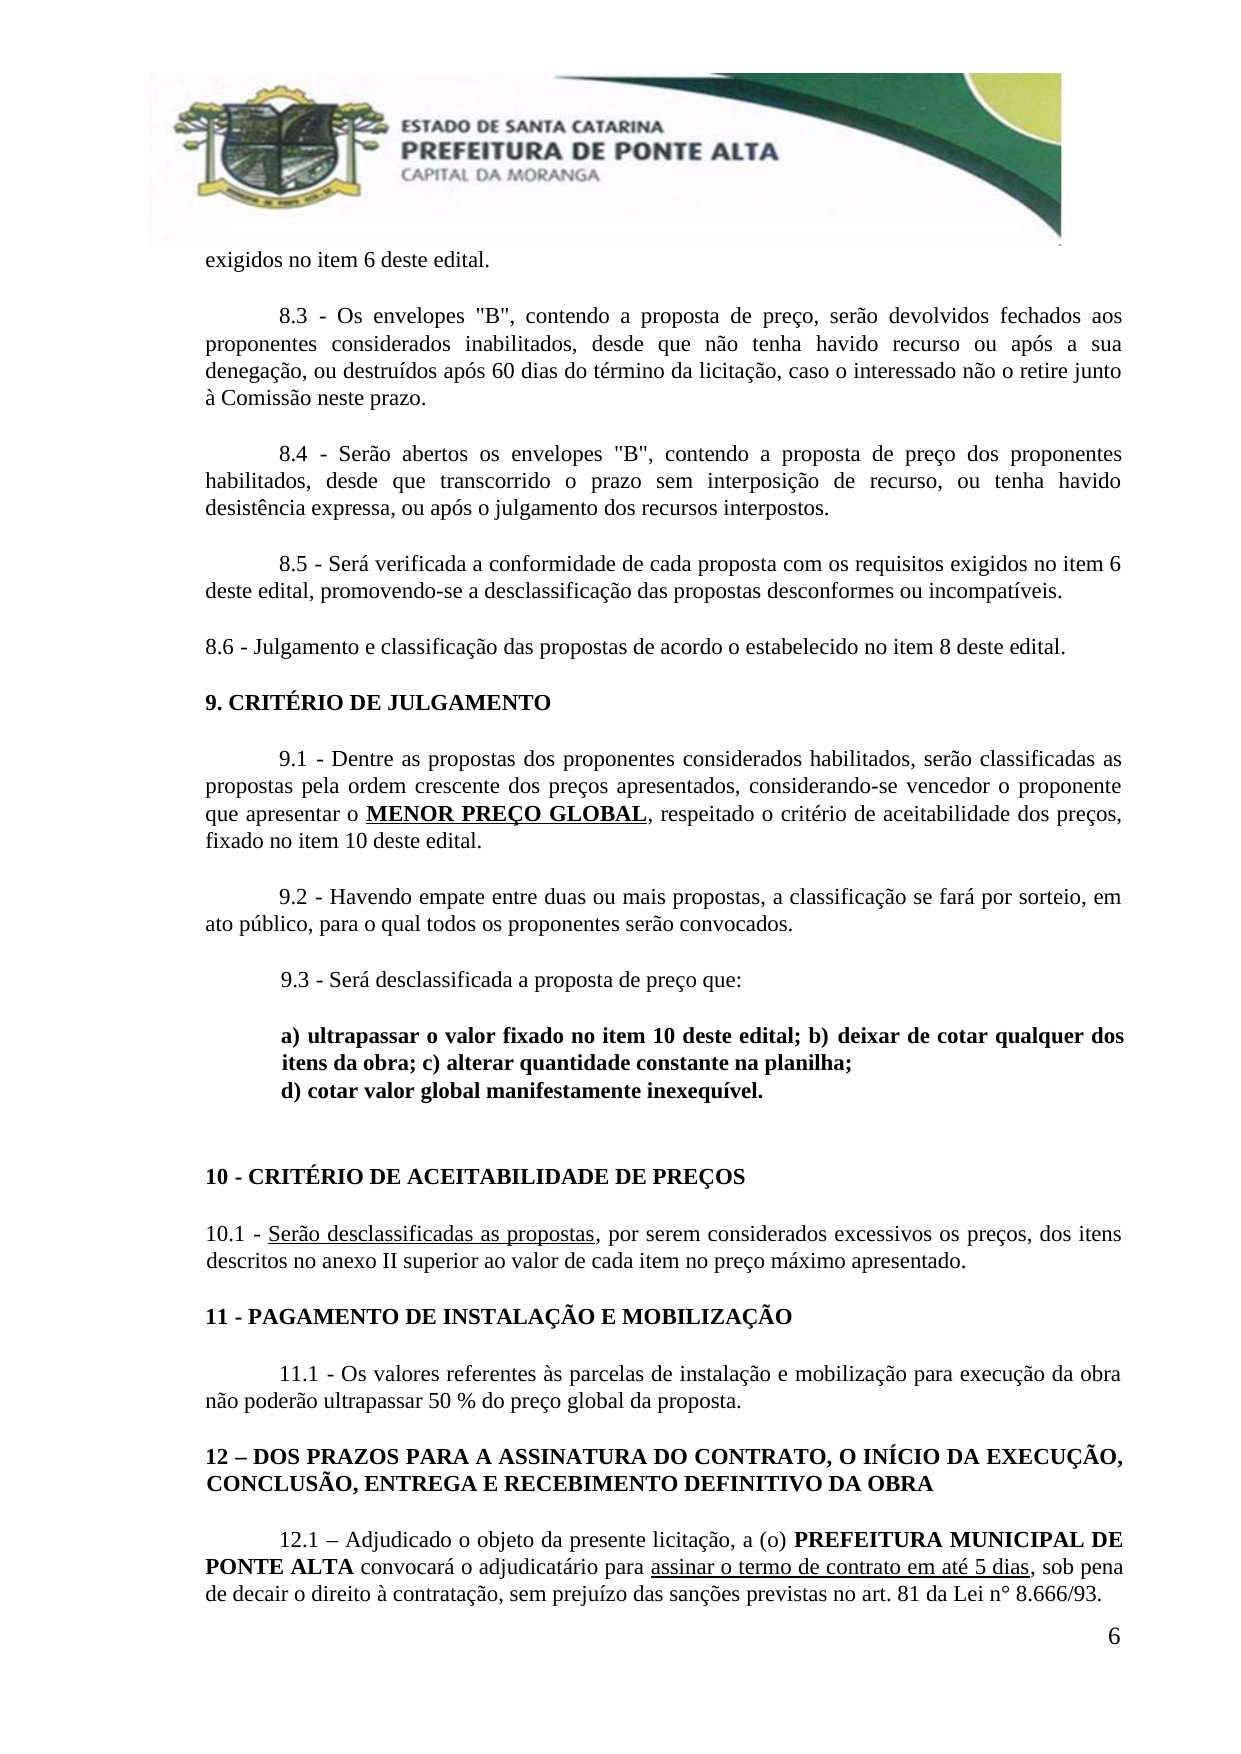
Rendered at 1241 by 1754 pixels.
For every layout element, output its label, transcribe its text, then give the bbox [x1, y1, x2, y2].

subtitle 9. CRITÉRIO DE JULGAMENTO [205, 689, 1124, 715]
text 8.3 - Os envelopes "B", contendo a proposta de preço, serão devolvidos fechados aos proponentes considerados inabilitados, desde que não tenha havido recurso ou após a sua denegação, ou destruídos após 60 dias do término da licitação, caso o interessado não o retire junto à Comissão neste prazo. [205, 302, 1123, 410]
text exigidos no item 6 deste edital. [205, 246, 1123, 273]
text 9.2 - Havendo empate entre duas ou mais propostas, a classificação se fará por sorteio, em ato público, para o qual todos os proponentes serão convocados. [205, 883, 1123, 936]
text 8.6 - Julgamento e classificação das propostas de acordo o estabelecido no item 8 deste edital. [205, 633, 1123, 659]
text 9.1 - Dentre as propostas dos proponentes considerados habilitados, serão classificadas as propostas pela ordem crescente dos preços apresentados, considerando-se vencedor o proponente que apresentar o MENOR PREÇO GLOBAL, respeitado o critério de aceitabilidade dos preços, fixado no item 10 deste edital. [205, 745, 1123, 853]
subtitle 12 – DOS PRAZOS PARA A ASSINATURA DO CONTRATO, O INÍCIO DA EXECUÇÃO, CONCLUSÃO, ENTREGA E RECEBIMENTO DEFINITIVO DA OBRA [205, 1443, 1124, 1496]
text 8.4 - Serão abertos os envelopes "B", contendo a proposta de preço dos proponentes habilitados, desde que transcorrido o prazo sem interposição de recurso, ou tenha havido desistência expressa, ou após o julgamento dos recursos interpostos. [205, 440, 1123, 520]
text d) cotar valor global manifestamente inexequível. [281, 1077, 1124, 1103]
picture [147, 73, 1062, 246]
text 11.1 - Os valores referentes às parcelas de instalação e mobilização para execução da obra não poderão ultrapassar 50 % do preço global da proposta. [205, 1359, 1123, 1413]
subtitle 11 - PAGAMENTO DE INSTALAÇÃO E MOBILIZAÇÃO [205, 1303, 1124, 1329]
text 8.5 - Será verificada a conformidade de cada proposta com os requisitos exigidos no item 6 deste edital, promovendo-se a desclassificação das propostas desconformes ou incompatíveis. [205, 550, 1123, 603]
text 9.3 - Será desclassificada a proposta de preço que: [281, 966, 1123, 992]
subtitle 10 - CRITÉRIO DE ACEITABILIDADE DE PREÇOS [205, 1163, 1124, 1190]
text 12.1 – Adjudicado o objeto da presente licitação, a (o) PREFEITURA MUNICIPAL DE PONTE ALTA convocará o adjudicatário para assinar o termo de contrato em até 5 dias, sob pena de decair o direito à contratação, sem prejuízo das sanções previstas no art. 81 da Lei n° 8.666/93. [205, 1526, 1123, 1607]
text 10.1 - Serão desclassificadas as propostas, por serem considerados excessivos os preços, dos itens descritos no anexo II superior ao valor de cada item no preço máximo apresentado. [205, 1220, 1123, 1273]
text a) ultrapassar o valor fixado no item 10 deste edital; b) deixar de cotar qualquer dos itens da obra; c) alterar quantidade constante na planilha; [281, 1022, 1124, 1075]
